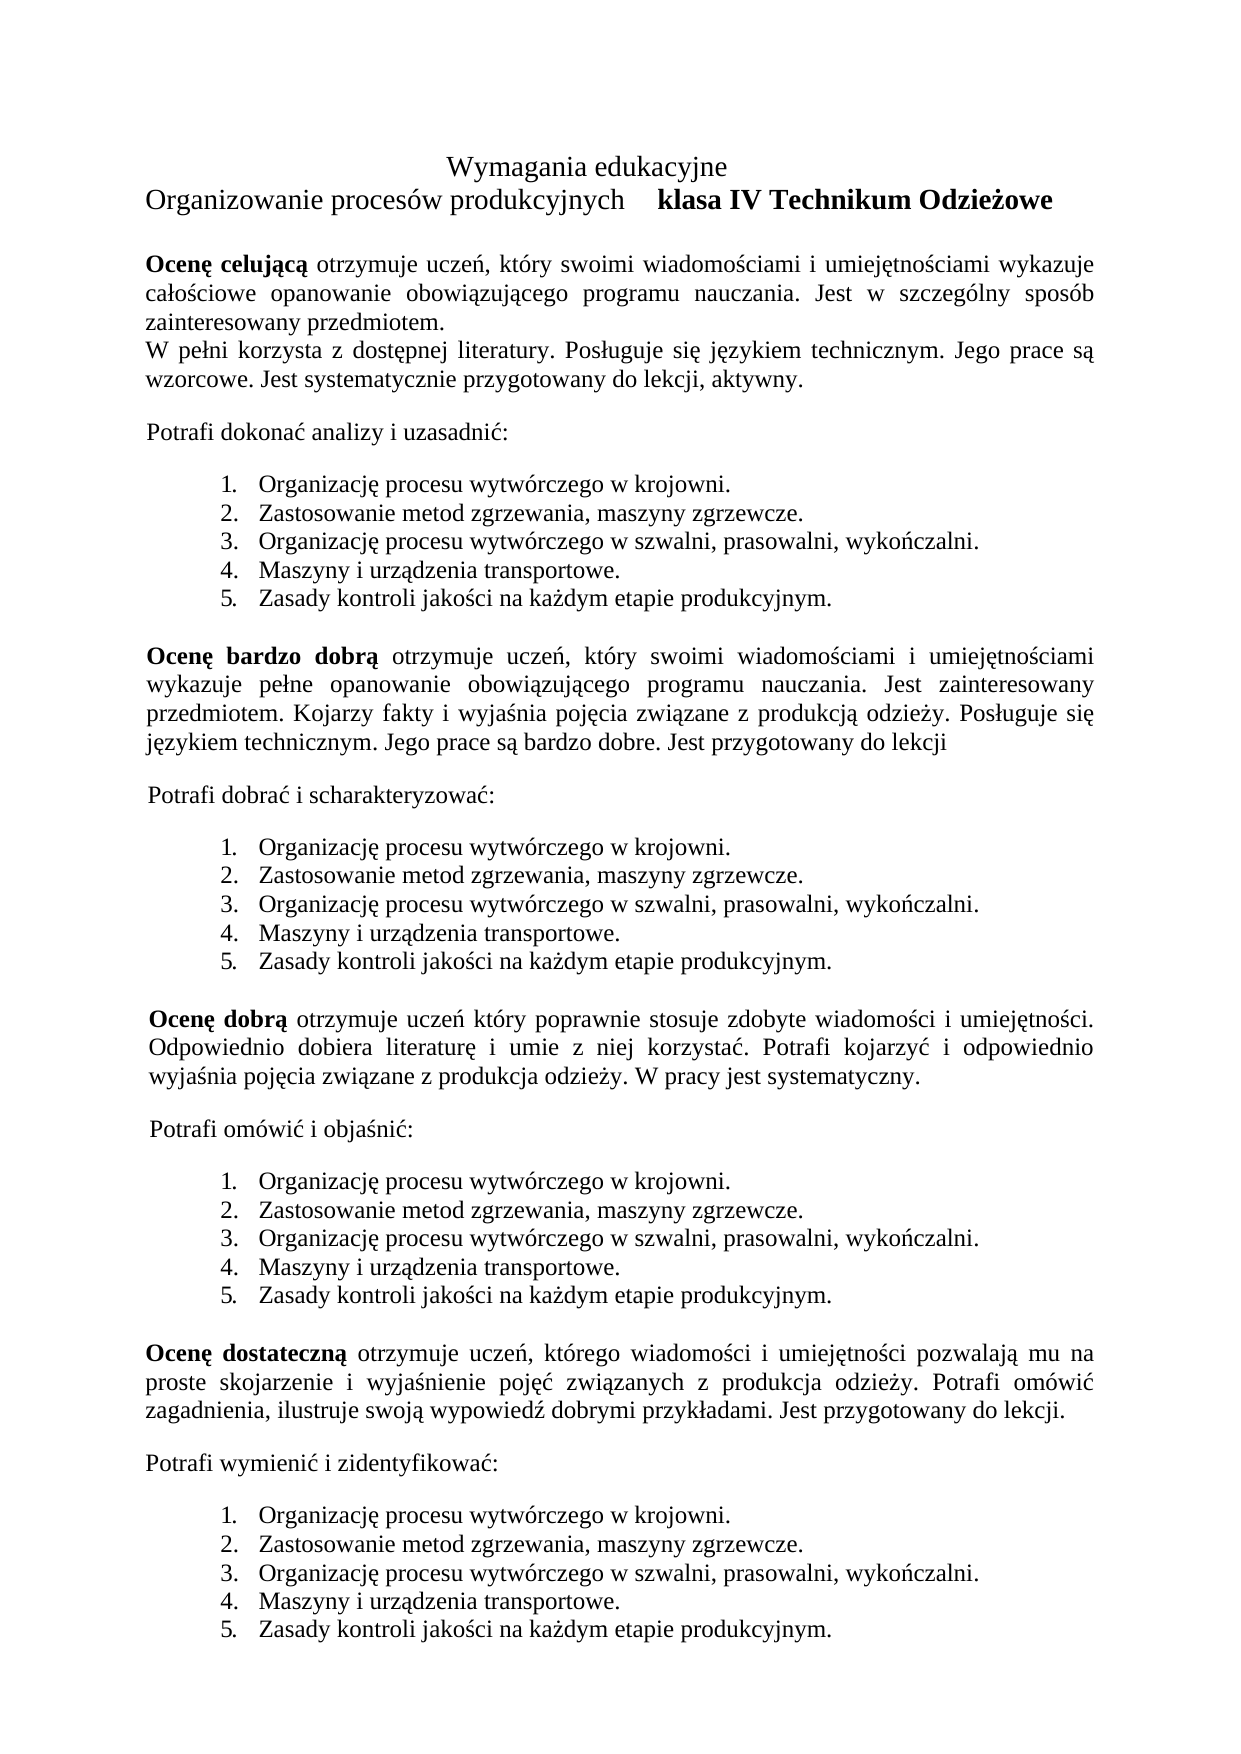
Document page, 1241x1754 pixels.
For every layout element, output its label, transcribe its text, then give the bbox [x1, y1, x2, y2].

list Zastosowanie metod zgrzewania, maszyny zgrzewcze. [220, 861, 1095, 889]
list Zasady kontroli jakości na każdym etapie produkcyjnym. [220, 584, 1095, 612]
list Organizację procesu wytwórczego w szwalni, prasowalni, wykończalni. [220, 526, 1095, 555]
text Potrafi dokonać analizy i uzasadnić: [146, 417, 1095, 446]
text Potrafi wymienić i zidentyfikować: [145, 1448, 1095, 1477]
list Zasady kontroli jakości na każdym etapie produkcyjnym. [220, 1281, 1095, 1309]
list Zasady kontroli jakości na każdym etapie produkcyjnym. [220, 1615, 1095, 1643]
list Organizację procesu wytwórczego w krojowni. [220, 1167, 1095, 1195]
list Zastosowanie metod zgrzewania, maszyny zgrzewcze. [220, 498, 1095, 526]
list Organizację procesu wytwórczego w szwalni, prasowalni, wykończalni. [220, 1558, 1095, 1586]
list Zastosowanie metod zgrzewania, maszyny zgrzewcze. [220, 1195, 1095, 1223]
list Zasady kontroli jakości na każdym etapie produkcyjnym. [220, 947, 1095, 975]
list Organizację procesu wytwórczego w krojowni. [220, 1501, 1095, 1529]
text Ocenę bardzo dobrą otrzymuje uczeń, który swoimi wiadomościami i umiejętnościami wykazuje pełne opanowanie obowiązującego programu nauczania. Jest zainteresowany przedmiotem. Kojarzy fakty i wyjaśnia pojęcia związane z produkcją odzieży. Posługuje się językiem technicznym. Jego prace są bardzo dobre. Jest przygotowany do lekcji [146, 641, 1095, 756]
list Organizację procesu wytwórczego w szwalni, prasowalni, wykończalni. [220, 1223, 1095, 1252]
list Maszyny i urządzenia transportowe. [220, 1586, 1095, 1615]
text W pełni korzysta z dostępnej literatury. Posługuje się językiem technicznym. Jego prace są wzorcowe. Jest systematycznie przygotowany do lekcji, aktywny. [145, 335, 1095, 393]
list Maszyny i urządzenia transportowe. [220, 1252, 1095, 1281]
list Maszyny i urządzenia transportowe. [220, 555, 1095, 584]
list Maszyny i urządzenia transportowe. [220, 918, 1095, 947]
text Potrafi dobrać i scharakteryzować: [147, 780, 1095, 808]
text Ocenę dostateczną otrzymuje uczeń, którego wiadomości i umiejętności pozwalają mu na proste skojarzenie i wyjaśnienie pojęć związanych z produkcja odzieży. Potrafi omówić zagadnienia, ilustruje swoją wypowiedź dobrymi przykładami. Jest przygotowany do lekcji. [145, 1338, 1095, 1424]
text Ocenę celującą otrzymuje uczeń, który swoimi wiadomościami i umiejętnościami wykazuje całościowe opanowanie obowiązującego programu nauczania. Jest w szczególny sposób zainteresowany przedmiotem. [145, 249, 1095, 335]
list Organizację procesu wytwórczego w szwalni, prasowalni, wykończalni. [220, 889, 1095, 918]
text Potrafi omówić i objaśnić: [149, 1114, 1095, 1143]
text Wymagania edukacyjne Organizowanie procesów produkcyjnych klasa IV Technikum Odzieżowe [145, 150, 1095, 216]
list Zastosowanie metod zgrzewania, maszyny zgrzewcze. [220, 1529, 1095, 1558]
list Organizację procesu wytwórczego w krojowni. [220, 833, 1095, 861]
list Organizację procesu wytwórczego w krojowni. [220, 470, 1095, 498]
text Ocenę dobrą otrzymuje uczeń który poprawnie stosuje zdobyte wiadomości i umiejętności. Odpowiednio dobiera literaturę i umie z niej korzystać. Potrafi kojarzyć i odpowiednio wyjaśnia pojęcia związane z produkcja odzieży. W pracy jest systematyczny. [148, 1004, 1095, 1090]
